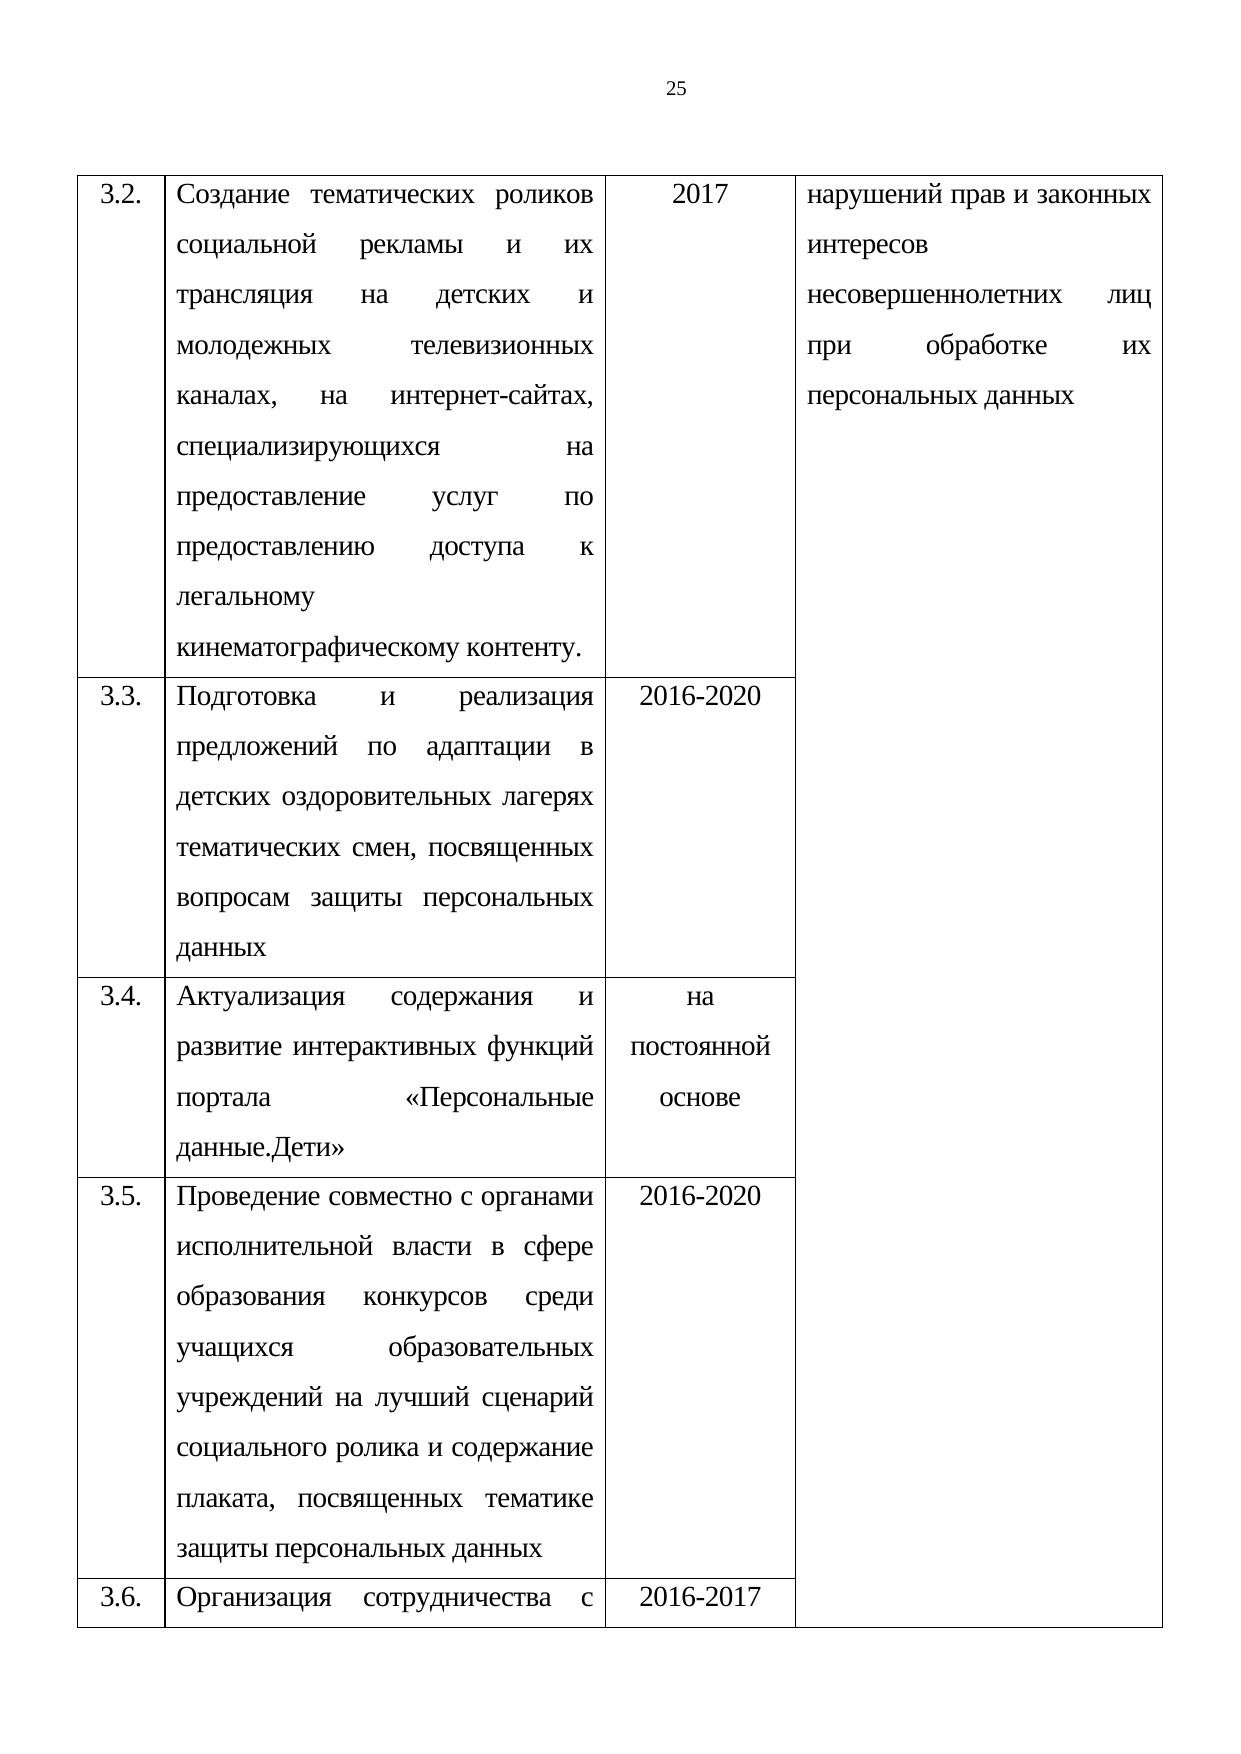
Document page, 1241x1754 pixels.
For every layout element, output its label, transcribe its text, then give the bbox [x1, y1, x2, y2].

table_cell 2017 [606, 176, 795, 677]
table_cell Подготовка и реализация предложений по адаптации в детских оздоровительных лагерях тематических смен, посвященных вопросам защиты персональных данных [166, 678, 605, 977]
table_cell 3.6. [78, 1579, 164, 1627]
table_cell 2016-2020 [606, 1178, 795, 1578]
table_cell на постоянной основе [606, 978, 795, 1177]
table_cell Актуализация содержания и развитие интерактивных функций портала «Персональные данные.Дети» [166, 978, 605, 1177]
table_cell 2016-2017 [606, 1579, 795, 1627]
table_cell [166, 1579, 605, 1627]
table_cell Проведение совместно с органами исполнительной власти в сфере образования конкурсов среди учащихся образовательных учреждений на лучший сценарий социального ролика и содержание плаката, посвященных тематике защиты персональных данных [166, 1178, 605, 1578]
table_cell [796, 176, 1162, 1627]
table_cell 3.3. [78, 678, 164, 977]
table_cell Создание тематических роликов социальной рекламы и их трансляция на детских и молодежных телевизионных каналах, на интернет-сайтах, специализирующихся на предоставление услуг по предоставлению доступа к легальному кинематографическому контенту. [166, 176, 605, 677]
table_cell 3.5. [78, 1178, 164, 1578]
table_cell 3.4. [78, 978, 164, 1177]
table_cell 3.2. [78, 176, 164, 677]
table_cell 2016-2020 [606, 678, 795, 977]
